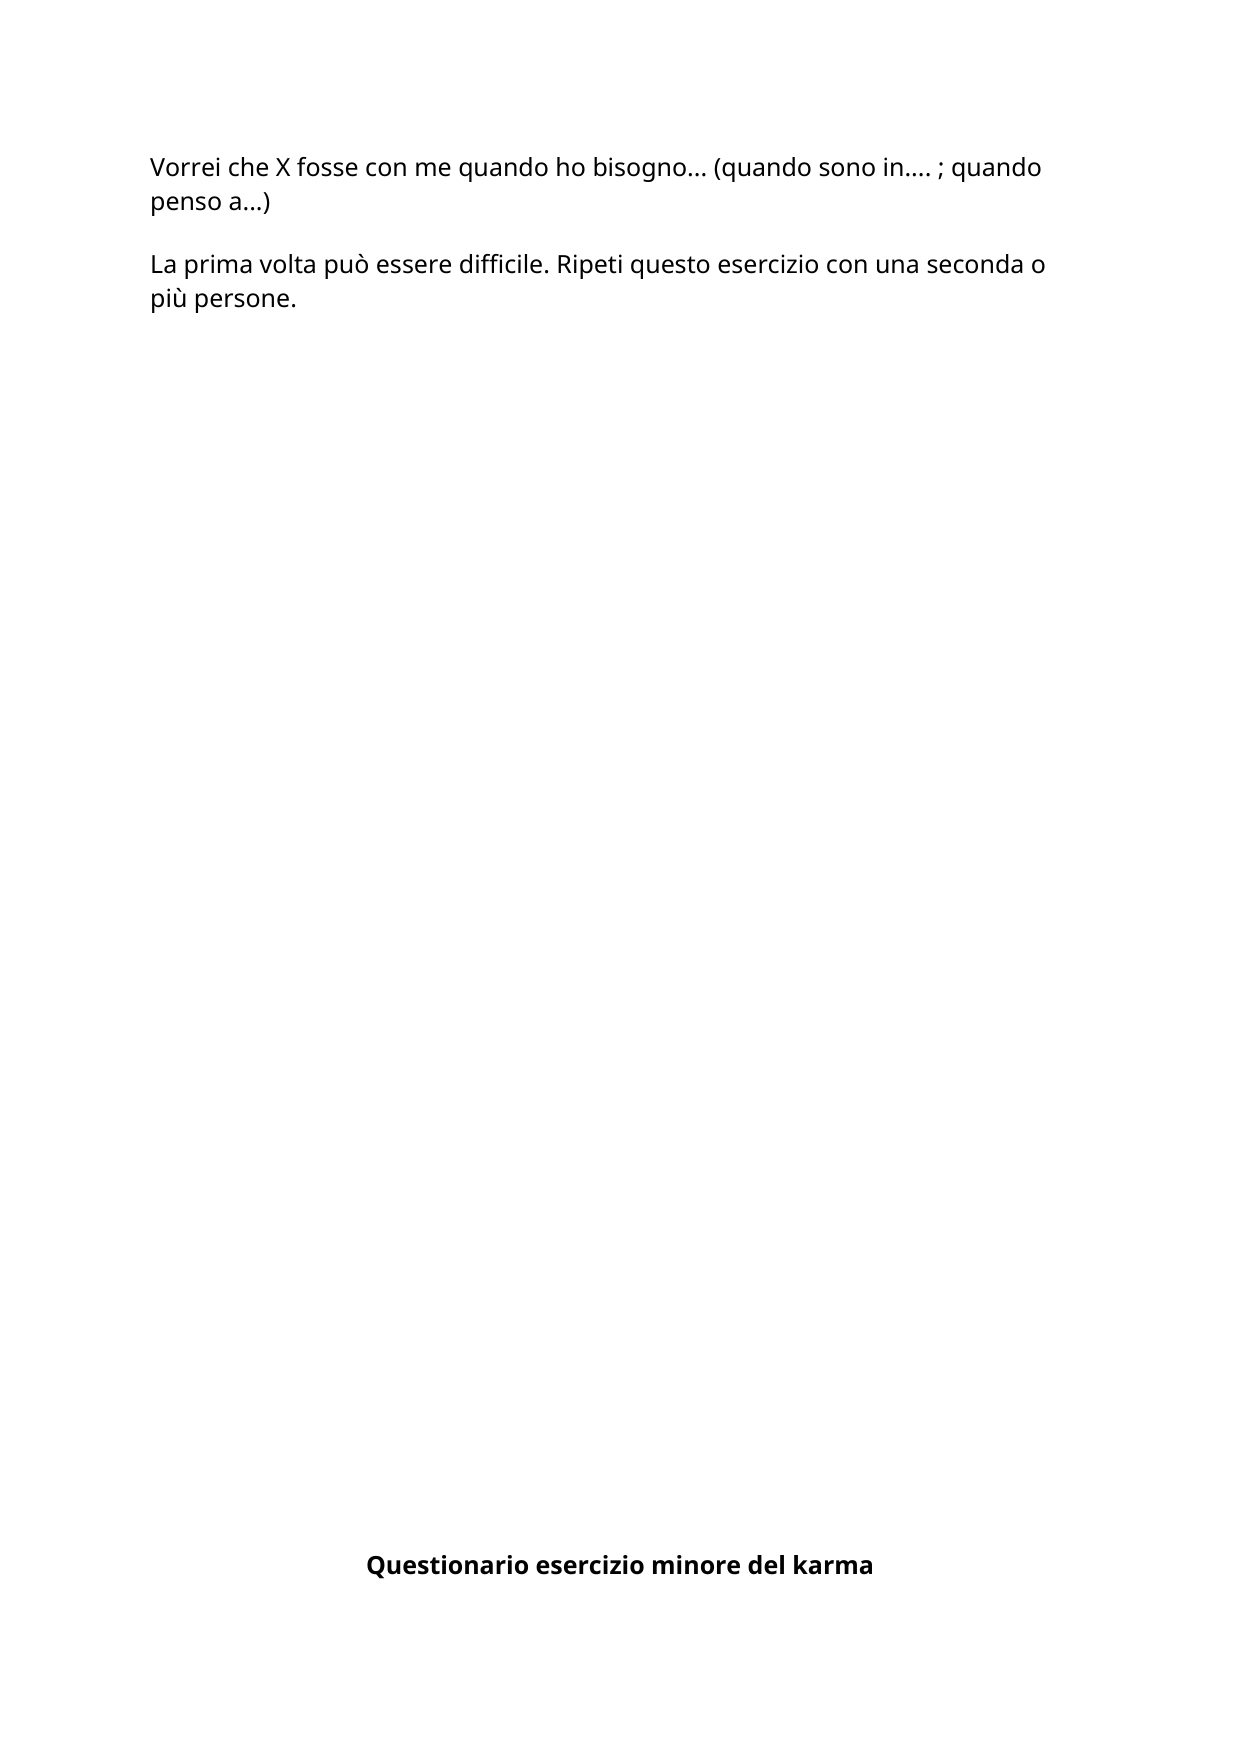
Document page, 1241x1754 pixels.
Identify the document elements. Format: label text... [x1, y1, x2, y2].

text Questionario esercizio minore del karma [150, 1548, 1090, 1582]
text Vorrei che X fosse con me quando ho bisogno... (quando sono in.... ; quando penso a...) [150, 150, 1090, 218]
text La prima volta può essere difficile. Ripeti questo esercizio con una seconda o più persone. [150, 247, 1090, 315]
